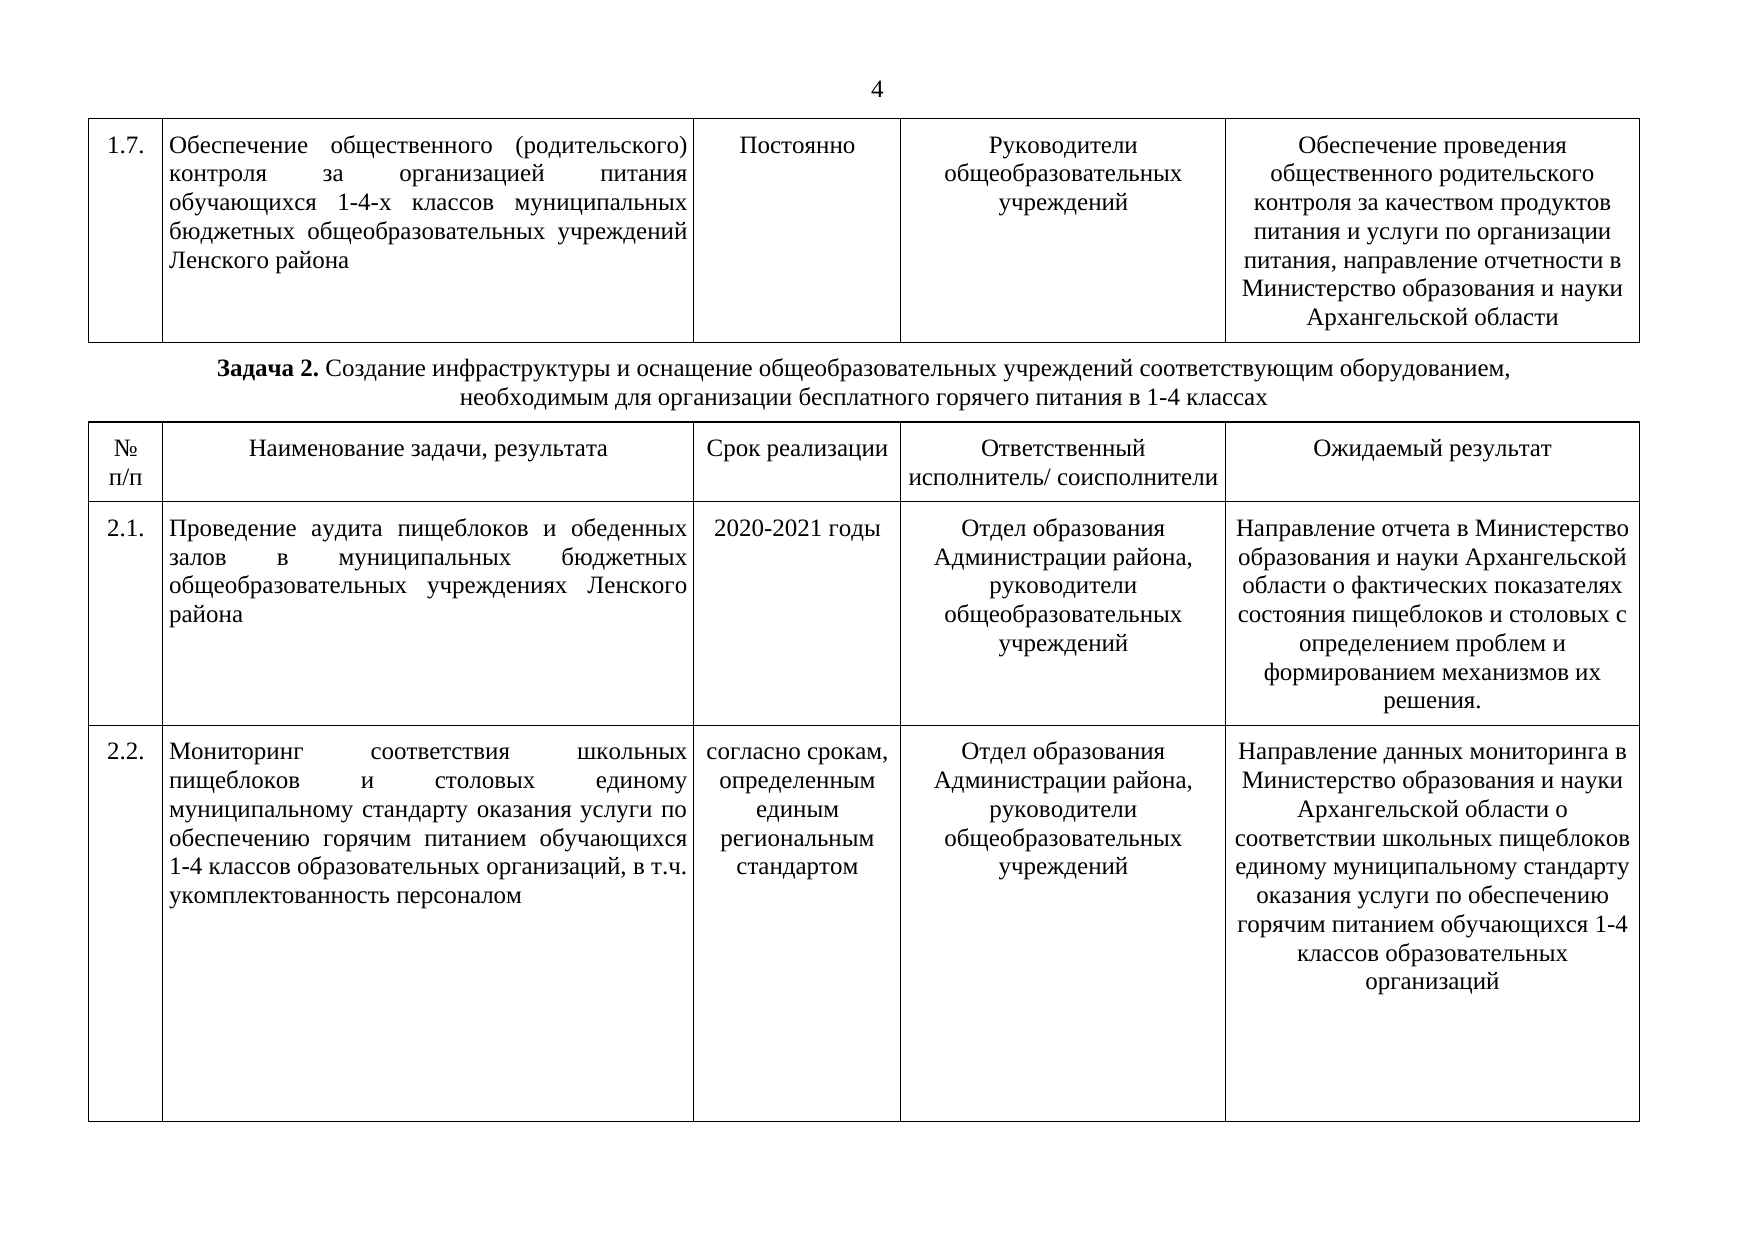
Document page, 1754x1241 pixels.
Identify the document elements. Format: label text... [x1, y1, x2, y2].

table_cell Руководители общеобразовательных учреждений [901, 119, 1225, 342]
table_cell № п/п [89, 423, 162, 501]
table_cell 1.7. [89, 119, 162, 342]
table_cell Мониторинг соответствия школьных пищеблоков и столовых единому муниципальному стандарту оказания услуги по обеспечению горячим питанием обучающихся 1-4 классов образовательных организаций, в т.ч. укомплектованность персоналом [163, 726, 693, 1121]
table_cell согласно срокам, определенным единым региональным стандартом [694, 726, 900, 1121]
table_cell Ответственный исполнитель/ соисполнители [901, 423, 1225, 501]
table_cell 2.2. [89, 726, 162, 1121]
table_cell Постоянно [694, 119, 900, 342]
table_cell Проведение аудита пищеблоков и обеденных залов в муниципальных бюджетных общеобразовательных учреждениях Ленского района [163, 502, 693, 725]
table_cell Направление отчета в Министерство образования и науки Архангельской области о фактических показателях состояния пищеблоков и столовых с определением проблем и формированием механизмов их решения. [1226, 502, 1639, 725]
table_cell Направление данных мониторинга в Министерство образования и науки Архангельской области о соответствии школьных пищеблоков единому муниципальному стандарту оказания услуги по обеспечению горячим питанием обучающихся 1-4 классов образовательных организаций [1226, 726, 1639, 1121]
table_cell Отдел образования Администрации района, руководители общеобразовательных учреждений [901, 502, 1225, 725]
table_cell Задача 2. Создание инфраструктуры и оснащение общеобразовательных учреждений соответствующим оборудованием, необходимым для организации бесплатного горячего питания в 1-4 классах [89, 343, 1639, 421]
table_cell Обеспечение проведения общественного родительского контроля за качеством продуктов питания и услуги по организации питания, направление отчетности в Министерство образования и науки Архангельской области [1226, 119, 1639, 342]
table_cell Отдел образования Администрации района, руководители общеобразовательных учреждений [901, 726, 1225, 1121]
table_cell Срок реализации [694, 423, 900, 501]
table_cell Обеспечение общественного (родительского) контроля за организацией питания обучающихся 1-4-х классов муниципальных бюджетных общеобразовательных учреждений Ленского района [163, 119, 693, 342]
table_cell Наименование задачи, результата [163, 423, 693, 501]
table_cell Ожидаемый результат [1226, 423, 1639, 501]
table_cell 2020-2021 годы [694, 502, 900, 725]
table_cell 2.1. [89, 502, 162, 725]
